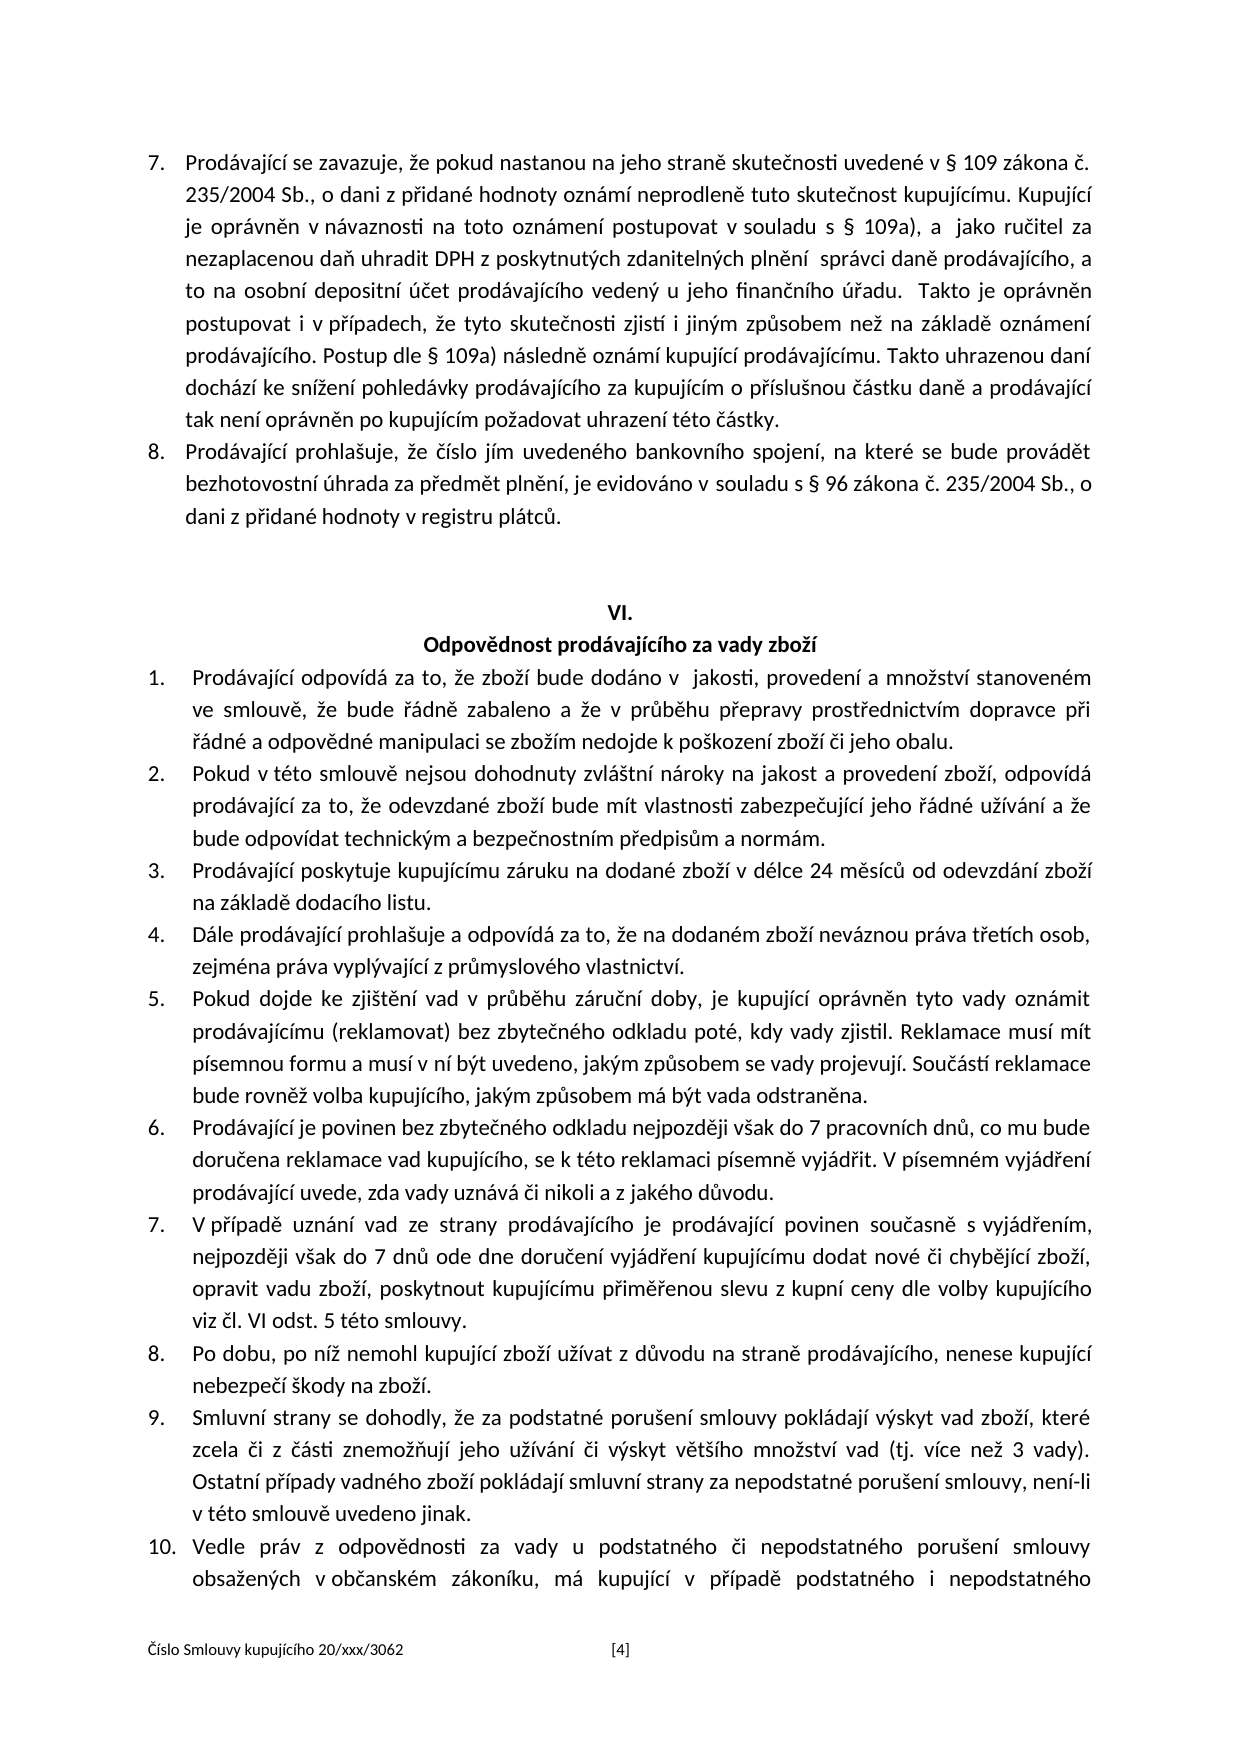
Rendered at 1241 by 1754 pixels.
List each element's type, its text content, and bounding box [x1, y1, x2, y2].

list Prodávající prohlašuje, že číslo jím uvedeného bankovního spojení, na které se bude provádět bezhotovostní úhrada za předmět plnění, je evidováno v souladu s § 96 zákona č. 235/2004 Sb., o dani z přidané hodnoty v registru plátců. [148, 437, 1092, 530]
list Pokud v této smlouvě nejsou dohodnuty zvláštní nároky na jakost a provedení zboží, odpovídá prodávající za to, že odevzdané zboží bude mít vlastnosti zabezpečující jeho řádné užívání a že bude odpovídat technickým a bezpečnostním předpisům a normám. [148, 759, 1092, 852]
list Smluvní strany se dohodly, že za podstatné porušení smlouvy pokládají výskyt vad zboží, které zcela či z části znemožňují jeho užívání či výskyt většího množství vad (tj. více než 3 vady). Ostatní případy vadného zboží pokládají smluvní strany za nepodstatné porušení smlouvy, není-li v této smlouvě uvedeno jinak. [148, 1403, 1092, 1528]
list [148, 1532, 1092, 1592]
text Odpovědnost prodávajícího za vady zboží [148, 631, 1092, 658]
list Prodávající poskytuje kupujícímu záruku na dodané zboží v délce 24 měsíců od odevzdání zboží na základě dodacího listu. [148, 856, 1092, 916]
list Prodávající je povinen bez zbytečného odkladu nejpozději však do 7 pracovních dnů, co mu bude doručena reklamace vad kupujícího, se k této reklamaci písemně vyjádřit. V písemném vyjádření prodávající uvede, zda vady uznává či nikoli a z jakého důvodu. [148, 1113, 1092, 1206]
text VI. [148, 598, 1092, 626]
list Po dobu, po níž nemohl kupující zboží užívat z důvodu na straně prodávajícího, nenese kupující nebezpečí škody na zboží. [148, 1339, 1092, 1399]
list Prodávající odpovídá za to, že zboží bude dodáno v jakosti, provedení a množství stanoveném ve smlouvě, že bude řádně zabaleno a že v průběhu přepravy prostřednictvím dopravce při řádné a odpovědné manipulaci se zbožím nedojde k poškození zboží či jeho obalu. [148, 663, 1092, 755]
list Prodávající se zavazuje, že pokud nastanou na jeho straně skutečnosti uvedené v § 109 zákona č. 235/2004 Sb., o dani z přidané hodnoty oznámí neprodleně tuto skutečnost kupujícímu. Kupující je oprávněn v návaznosti na toto oznámení postupovat v souladu s § 109a), a jako ručitel za nezaplacenou daň uhradit DPH z poskytnutých zdanitelných plnění správci daně prodávajícího, a to na osobní depositní účet prodávajícího vedený u jeho finančního úřadu. Takto je oprávněn postupovat i v případech, že tyto skutečnosti zjistí i jiným způsobem než na základě oznámení prodávajícího. Postup dle § 109a) následně oznámí kupující prodávajícímu. Takto uhrazenou daní dochází ke snížení pohledávky prodávajícího za kupujícím o příslušnou částku daně a prodávající tak není oprávněn po kupujícím požadovat uhrazení této částky. [148, 148, 1092, 433]
list Pokud dojde ke zjištění vad v průběhu záruční doby, je kupující oprávněn tyto vady oznámit prodávajícímu (reklamovat) bez zbytečného odkladu poté, kdy vady zjistil. Reklamace musí mít písemnou formu a musí v ní být uvedeno, jakým způsobem se vady projevují. Součástí reklamace bude rovněž volba kupujícího, jakým způsobem má být vada odstraněna. [148, 984, 1092, 1109]
list Dále prodávající prohlašuje a odpovídá za to, že na dodaném zboží neváznou práva třetích osob, zejména práva vyplývající z průmyslového vlastnictví. [148, 920, 1092, 980]
list V případě uznání vad ze strany prodávajícího je prodávající povinen současně s vyjádřením, nejpozději však do 7 dnů ode dne doručení vyjádření kupujícímu dodat nové či chybějící zboží, opravit vadu zboží, poskytnout kupujícímu přiměřenou slevu z kupní ceny dle volby kupujícího viz čl. VI odst. 5 této smlouvy. [148, 1210, 1092, 1334]
